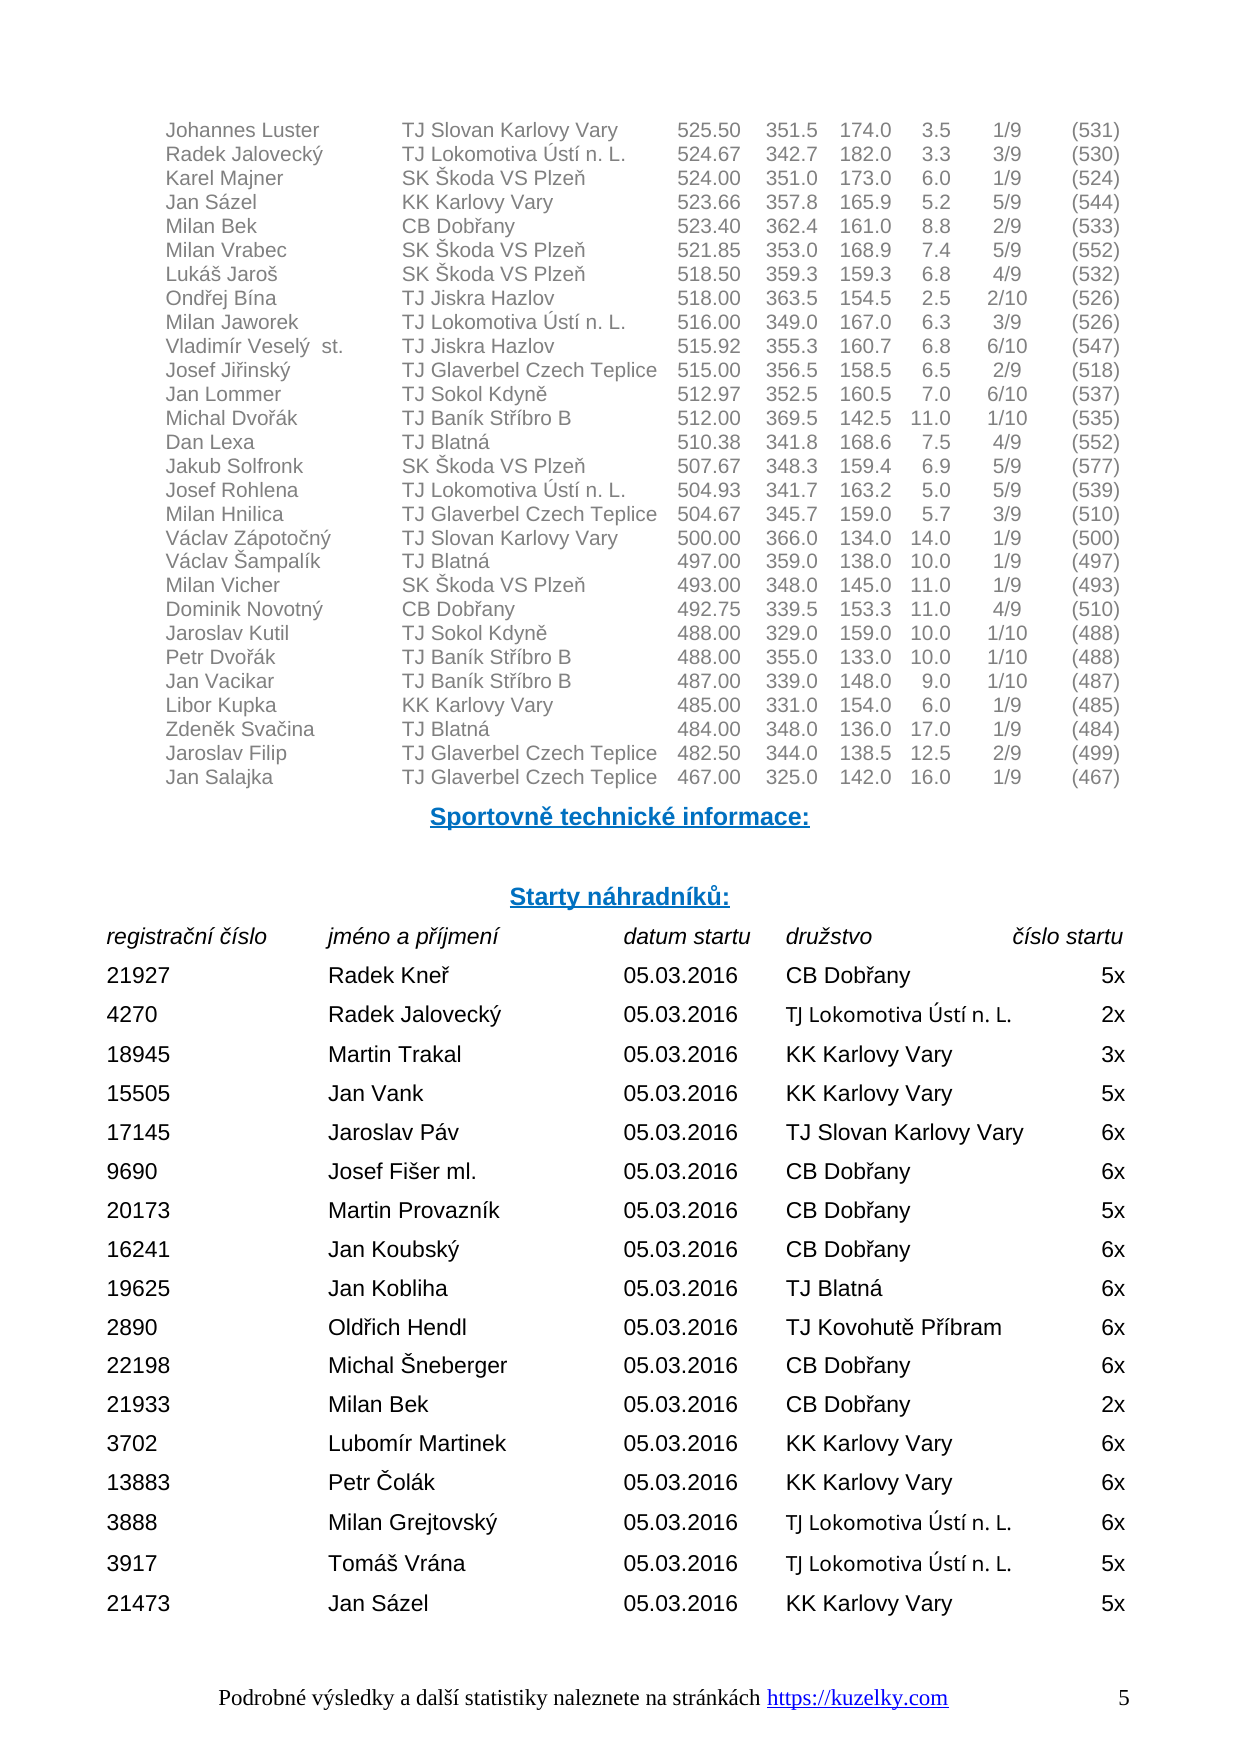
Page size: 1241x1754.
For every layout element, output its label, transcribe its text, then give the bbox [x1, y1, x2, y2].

text Petr Dvořák TJ Baník Stříbro B 488.00 355.0 133.0 10.0 1/10 (488) [106, 645, 1134, 669]
text 20173 Martin Provazník 05.03.2016 CB Dobřany 5x [106, 1197, 1134, 1223]
text Jan Sázel KK Karlovy Vary 523.66 357.8 165.9 5.2 5/9 (544) [106, 190, 1134, 214]
text Jaroslav Kutil TJ Sokol Kdyně 488.00 329.0 159.0 10.0 1/10 (488) [106, 621, 1134, 645]
text 3702 Lubomír Martinek 05.03.2016 KK Karlovy Vary 6x [106, 1430, 1134, 1456]
text Ondřej Bína TJ Jiskra Hazlov 518.00 363.5 154.5 2.5 2/10 (526) [106, 286, 1134, 310]
text Karel Majner SK Škoda VS Plzeň 524.00 351.0 173.0 6.0 1/9 (524) [106, 166, 1134, 190]
text Vladimír Veselý st. TJ Jiskra Hazlov 515.92 355.3 160.7 6.8 6/10 (547) [106, 334, 1134, 358]
text Milan Vicher SK Škoda VS Plzeň 493.00 348.0 145.0 11.0 1/9 (493) [106, 573, 1134, 597]
text Václav Šampalík TJ Blatná 497.00 359.0 138.0 10.0 1/9 (497) [106, 549, 1134, 573]
text 13883 Petr Čolák 05.03.2016 KK Karlovy Vary 6x [106, 1469, 1134, 1495]
text Libor Kupka KK Karlovy Vary 485.00 331.0 154.0 6.0 1/9 (485) [106, 693, 1134, 717]
text Milan Hnilica TJ Glaverbel Czech Teplice 504.67 345.7 159.0 5.7 3/9 (510) [106, 501, 1134, 525]
text Milan Jaworek TJ Lokomotiva Ústí n. L. 516.00 349.0 167.0 6.3 3/9 (526) [106, 310, 1134, 334]
text Milan Vrabec SK Škoda VS Plzeň 521.85 353.0 168.9 7.4 5/9 (552) [106, 238, 1134, 262]
text 21933 Milan Bek 05.03.2016 CB Dobřany 2x [106, 1391, 1134, 1417]
text Jakub Solfronk SK Škoda VS Plzeň 507.67 348.3 159.4 6.9 5/9 (577) [106, 453, 1134, 477]
text Jaroslav Filip TJ Glaverbel Czech Teplice 482.50 344.0 138.5 12.5 2/9 (499) [106, 741, 1134, 765]
text Josef Jiřinský TJ Glaverbel Czech Teplice 515.00 356.5 158.5 6.5 2/9 (518) [106, 358, 1134, 382]
text Dan Lexa TJ Blatná 510.38 341.8 168.6 7.5 4/9 (552) [106, 429, 1134, 453]
text Sportovně technické informace: [94, 801, 1145, 830]
text 9690 Josef Fišer ml. 05.03.2016 CB Dobřany 6x [106, 1158, 1134, 1184]
text 15505 Jan Vank 05.03.2016 KK Karlovy Vary 5x [106, 1080, 1134, 1107]
text 22198 Michal Šneberger 05.03.2016 CB Dobřany 6x [106, 1352, 1134, 1379]
text 3888 Milan Grejtovský 05.03.2016 TJ Lokomotiva Ústí n. L. 6x [106, 1508, 1134, 1536]
text Milan Bek CB Dobřany 523.40 362.4 161.0 8.8 2/9 (533) [106, 214, 1134, 238]
text Jan Lommer TJ Sokol Kdyně 512.97 352.5 160.5 7.0 6/10 (537) [106, 382, 1134, 406]
text Zdeněk Svačina TJ Blatná 484.00 348.0 136.0 17.0 1/9 (484) [106, 717, 1134, 741]
text Dominik Novotný CB Dobřany 492.75 339.5 153.3 11.0 4/9 (510) [106, 597, 1134, 621]
text registrační číslo jméno a příjmení datum startu družstvo číslo startu [106, 923, 1134, 949]
text Starty náhradníků: [94, 882, 1145, 910]
text Jan Vacikar TJ Baník Stříbro B 487.00 339.0 148.0 9.0 1/10 (487) [106, 669, 1134, 693]
text 17145 Jaroslav Páv 05.03.2016 TJ Slovan Karlovy Vary 6x [106, 1119, 1134, 1146]
text 16241 Jan Koubský 05.03.2016 CB Dobřany 6x [106, 1236, 1134, 1262]
text Lukáš Jaroš SK Škoda VS Plzeň 518.50 359.3 159.3 6.8 4/9 (532) [106, 262, 1134, 286]
text 3917 Tomáš Vrána 05.03.2016 TJ Lokomotiva Ústí n. L. 5x [106, 1549, 1134, 1577]
text Johannes Luster TJ Slovan Karlovy Vary 525.50 351.5 174.0 3.5 1/9 (531) [106, 118, 1134, 142]
text 19625 Jan Kobliha 05.03.2016 TJ Blatná 6x [106, 1274, 1134, 1301]
text Michal Dvořák TJ Baník Stříbro B 512.00 369.5 142.5 11.0 1/10 (535) [106, 406, 1134, 429]
text 21927 Radek Kneř 05.03.2016 CB Dobřany 5x [106, 962, 1134, 988]
text 18945 Martin Trakal 05.03.2016 KK Karlovy Vary 3x [106, 1041, 1134, 1068]
text 2890 Oldřich Hendl 05.03.2016 TJ Kovohutě Příbram 6x [106, 1313, 1134, 1340]
text Václav Zápotočný TJ Slovan Karlovy Vary 500.00 366.0 134.0 14.0 1/9 (500) [106, 525, 1134, 549]
text 4270 Radek Jalovecký 05.03.2016 TJ Lokomotiva Ústí n. L. 2x [106, 1001, 1134, 1029]
text Jan Salajka TJ Glaverbel Czech Teplice 467.00 325.0 142.0 16.0 1/9 (467) [106, 765, 1134, 789]
text Radek Jalovecký TJ Lokomotiva Ústí n. L. 524.67 342.7 182.0 3.3 3/9 (530) [106, 142, 1134, 166]
text Josef Rohlena TJ Lokomotiva Ústí n. L. 504.93 341.7 163.2 5.0 5/9 (539) [106, 477, 1134, 501]
text 21473 Jan Sázel 05.03.2016 KK Karlovy Vary 5x [106, 1589, 1134, 1616]
